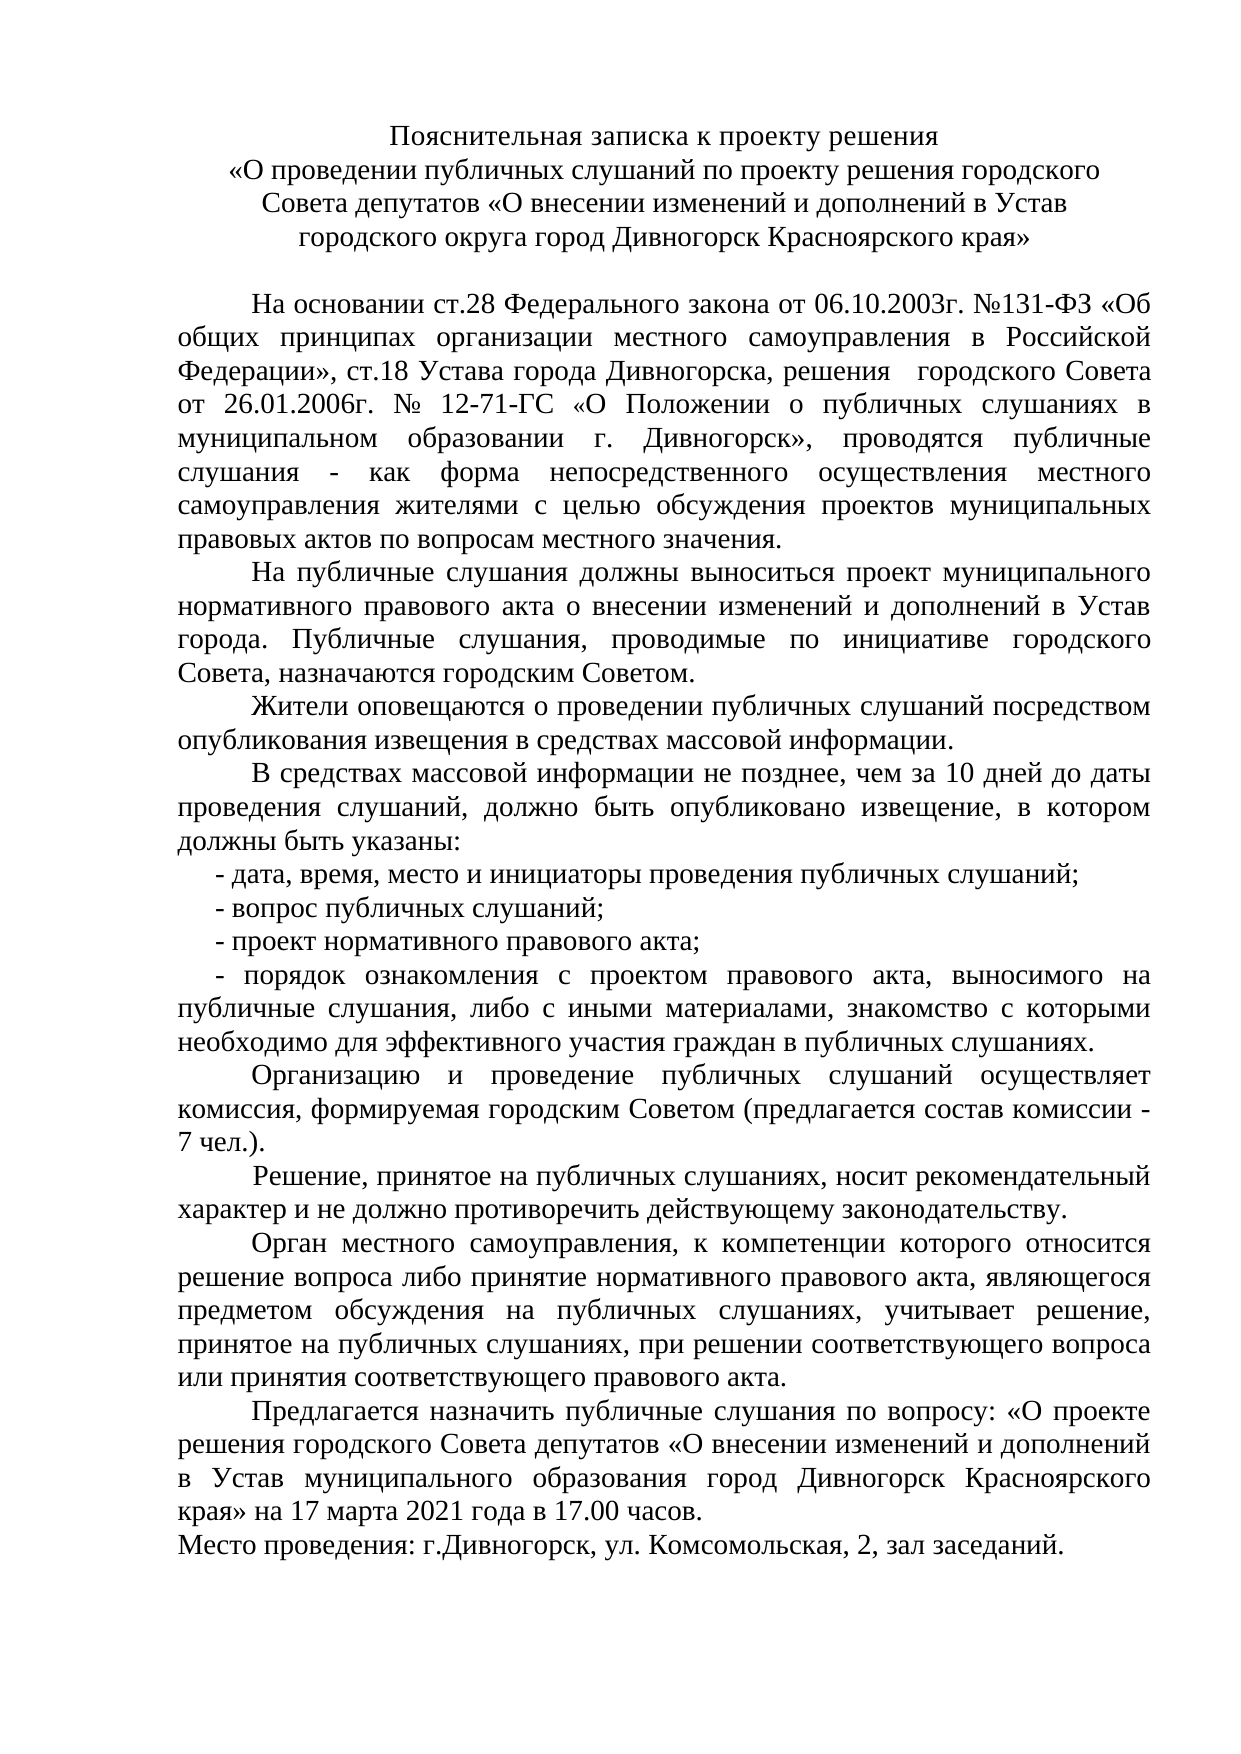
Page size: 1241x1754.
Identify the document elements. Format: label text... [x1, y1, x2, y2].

text Организацию и проведение публичных слушаний осуществляет комиссия, формируемая городским Советом (предлагается состав комиссии -7 чел.). [177, 1057, 1152, 1158]
text Орган местного самоуправления, к компетенции которого относится решение вопроса либо принятие нормативного правового акта, являющегося предметом обсуждения на публичных слушаниях, учитывает решение, принятое на публичных слушаниях, при решении соответствующего вопроса или принятия соответствующего правового акта. [177, 1225, 1152, 1393]
text В средствах массовой информации не позднее, чем за 10 дней до даты проведения слушаний, должно быть опубликовано извещение, в котором должны быть указаны: [177, 756, 1152, 856]
text На публичные слушания должны выноситься проект муниципального нормативного правового акта о внесении изменений и дополнений в Устав города. Публичные слушания, проводимые по инициативе городского Совета, назначаются городским Советом. [177, 554, 1152, 688]
text - порядок ознакомления с проектом правового акта, выносимого на публичные слушания, либо с иными материалами, знакомство с которыми необходимо для эффективного участия граждан в публичных слушаниях. [177, 957, 1152, 1057]
text - проект нормативного правового акта; [177, 923, 1152, 957]
text Место проведения: г.Дивногорск, ул. Комсомольская, 2, зал заседаний. [177, 1527, 1152, 1561]
text городского округа город Дивногорск Красноярского края» [177, 219, 1152, 252]
text Предлагается назначить публичные слушания по вопросу: «О проекте решения городского Совета депутатов «О внесении изменений и дополнений в Устав муниципального образования город Дивногорск Красноярского края» на 17 марта 2021 года в 17.00 часов. [177, 1393, 1152, 1527]
text - дата, время, место и инициаторы проведения публичных слушаний; [215, 856, 1152, 890]
text Пояснительная записка к проекту решения [177, 118, 1152, 152]
text На основании ст.28 Федерального закона от 06.10.2003г. №131-ФЗ «Об общих принципах организации местного самоуправления в Российской Федерации», ст.18 Устава города Дивногорска, решения городского Совета от 26.01.2006г. № 12-71-ГС «О Положении о публичных слушаниях в муниципальном образовании г. Дивногорск», проводятся публичные слушания - как форма непосредственного осуществления местного самоуправления жителями с целью обсуждения проектов муниципальных правовых актов по вопросам местного значения. [177, 286, 1152, 554]
text Совета депутатов «О внесении изменений и дополнений в Устав [177, 185, 1152, 219]
text Жители оповещаются о проведении публичных слушаний посредством опубликования извещения в средствах массовой информации. [177, 688, 1152, 756]
text - вопрос публичных слушаний; [215, 890, 1152, 923]
text Решение, принятое на публичных слушаниях, носит рекомендательный характер и не должно противоречить действующему законодательству. [177, 1158, 1152, 1225]
text «О проведении публичных слушаний по проекту решения городского [177, 152, 1152, 185]
